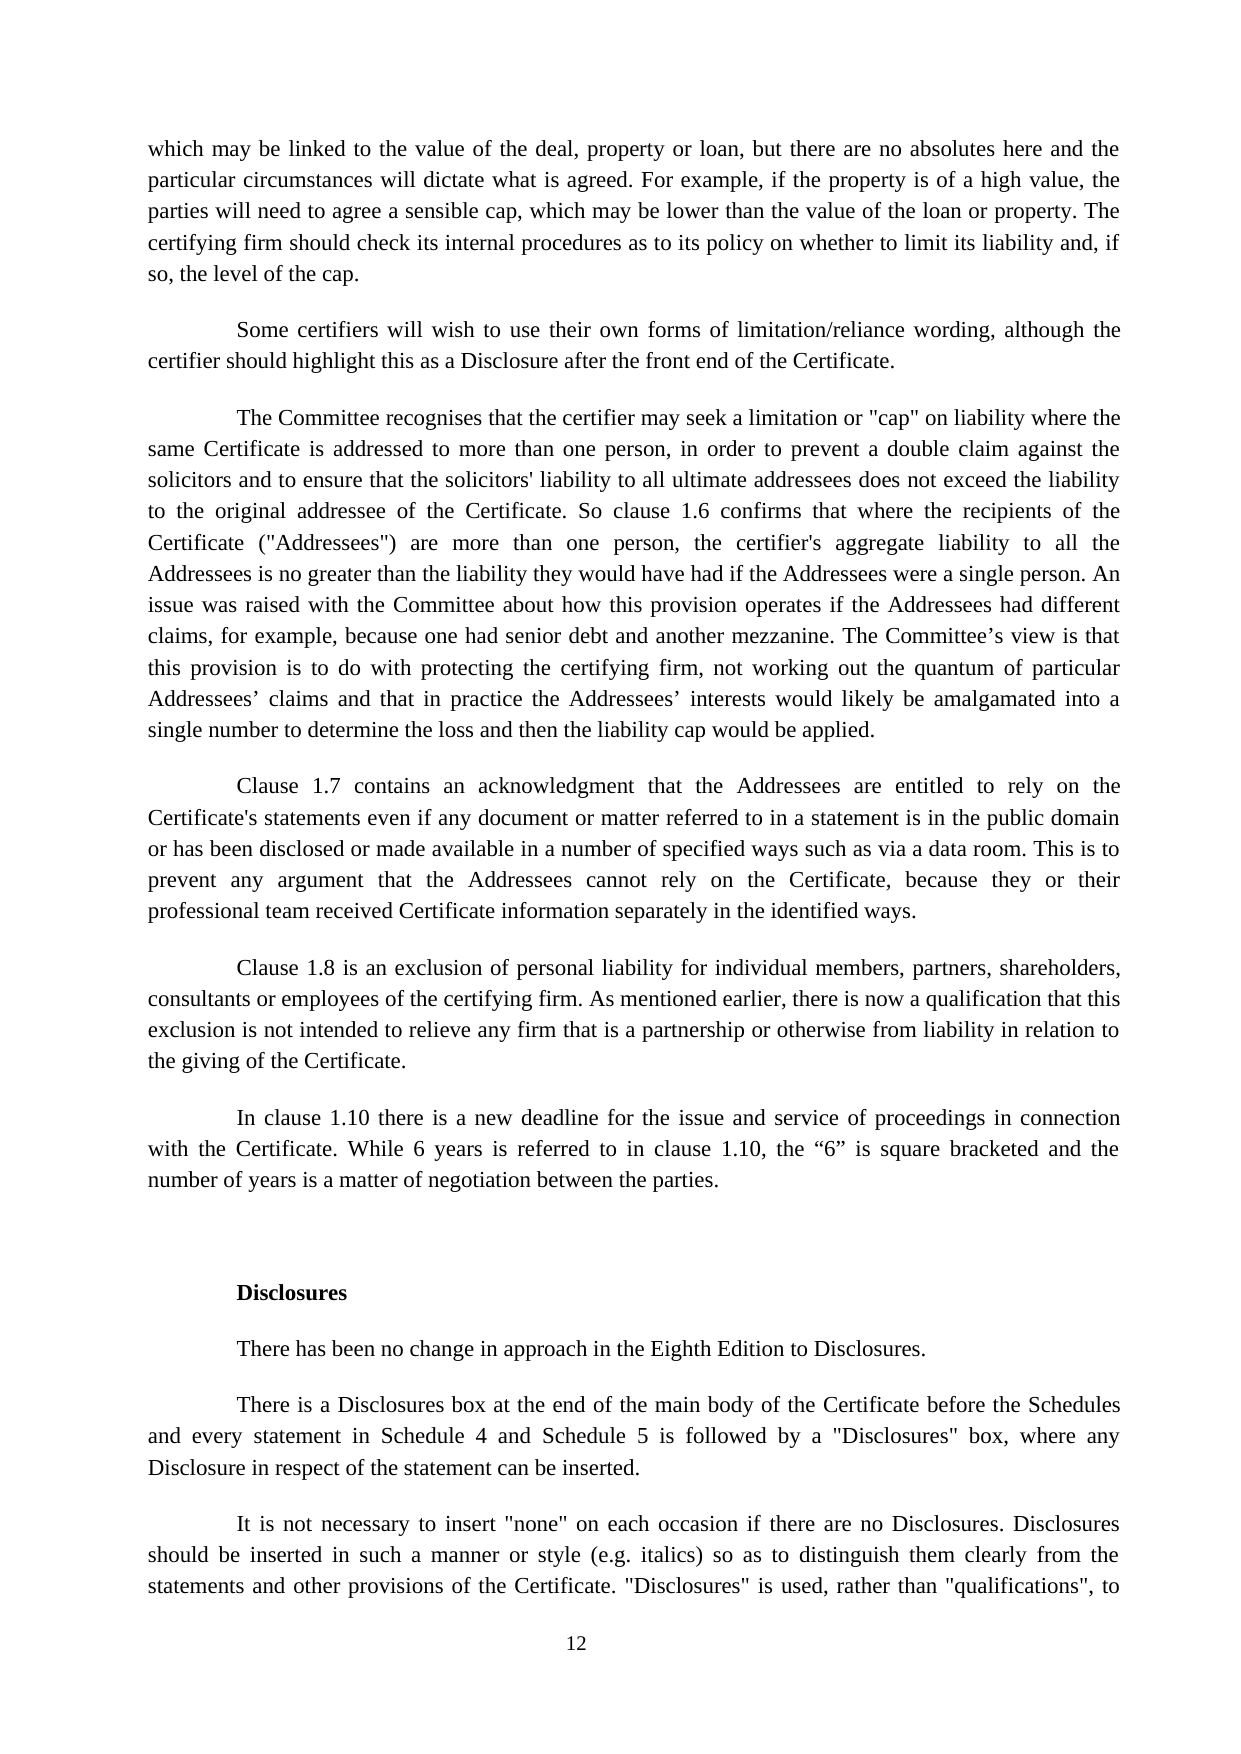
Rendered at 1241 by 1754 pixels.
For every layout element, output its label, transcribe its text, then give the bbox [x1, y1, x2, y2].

list The Committee recognises that the certifier may seek a limitation or "cap" on liability where the same Certificate is addressed to more than one person, in order to prevent a double claim against the solicitors and to ensure that the solicitors' liability to all ultimate addressees does not exceed the liability to the original addressee of the Certificate. So clause 1.6 confirms that where the recipients of the Certificate ("Addressees") are more than one person, the certifier's aggregate liability to all the Addressees is no greater than the liability they would have had if the Addressees were a single person. An issue was raised with the Committee about how this provision operates if the Addressees had different claims, for example, because one had senior debt and another mezzanine. The Committee’s view is that this provision is to do with protecting the certifying firm, not working out the quantum of particular Addressees’ claims and that in practice the Addressees’ interests would likely be amalgamated into a single number to determine the loss and then the liability cap would be applied. [148, 399, 1122, 743]
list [148, 1505, 1122, 1599]
list In clause 1.10 there is a new deadline for the issue and service of proceedings in connection with the Certificate. While 6 years is referred to in clause 1.10, the “6” is square bracketed and the number of years is a matter of negotiation between the parties. [148, 1099, 1122, 1193]
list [148, 130, 1122, 286]
list Clause 1.7 contains an acknowledgment that the Addressees are entitled to rely on the Certificate's statements even if any document or matter referred to in a statement is in the public domain or has been disclosed or made available in a number of specified ways such as via a data room. This is to prevent any argument that the Addressees cannot rely on the Certificate, because they or their professional team received Certificate information separately in the identified ways. [148, 768, 1122, 924]
list Disclosures [148, 1274, 1122, 1305]
list There has been no change in approach in the Eighth Edition to Disclosures. [148, 1330, 1122, 1361]
list There is a Disclosures box at the end of the main body of the Certificate before the Schedules and every statement in Schedule 4 and Schedule 5 is followed by a "Disclosures" box, where any Disclosure in respect of the statement can be inserted. [148, 1386, 1122, 1480]
list Some certifiers will wish to use their own forms of limitation/reliance wording, although the certifier should highlight this as a Disclosure after the front end of the Certificate. [148, 311, 1122, 374]
list Clause 1.8 is an exclusion of personal liability for individual members, partners, shareholders, consultants or employees of the certifying firm. As mentioned earlier, there is now a qualification that this exclusion is not intended to relieve any firm that is a partnership or otherwise from liability in relation to the giving of the Certificate. [148, 949, 1122, 1074]
